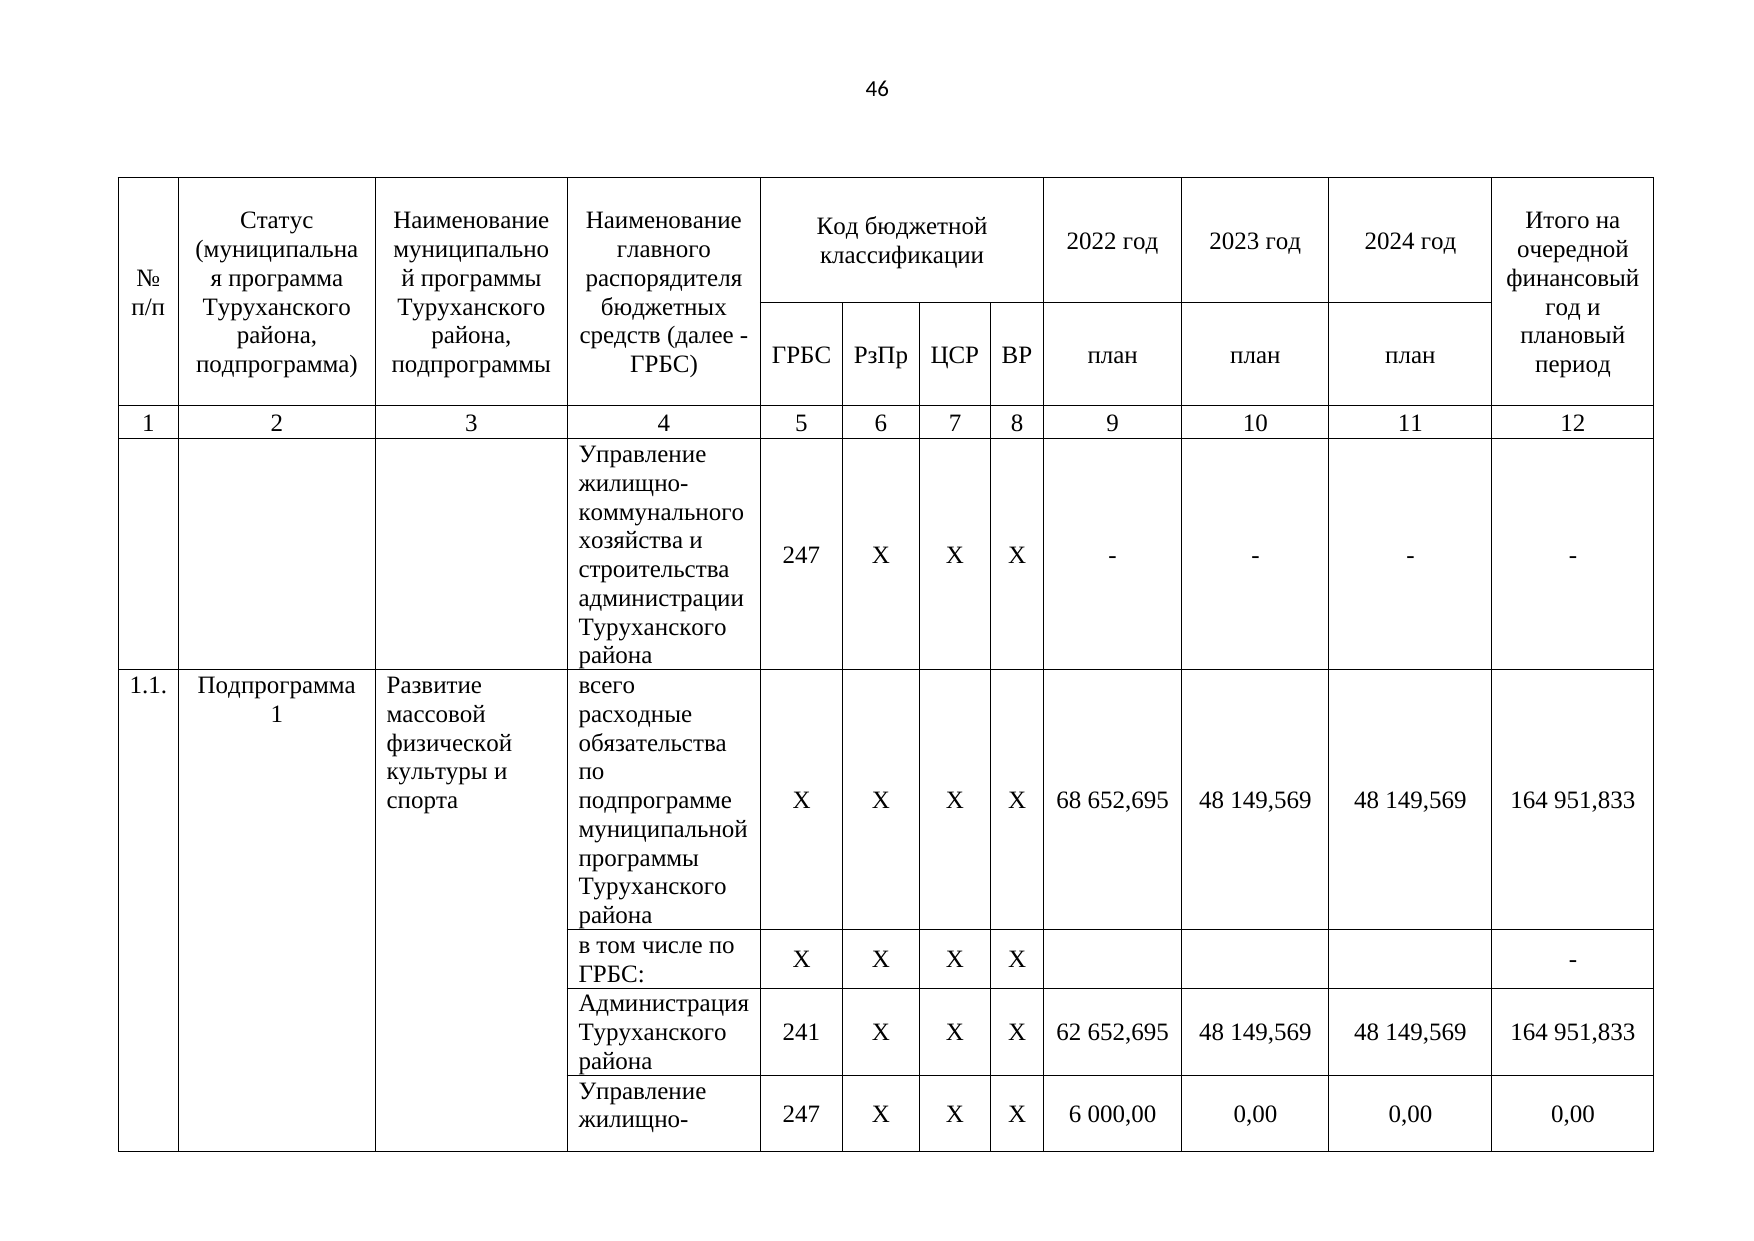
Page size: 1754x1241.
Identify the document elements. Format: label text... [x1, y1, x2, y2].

table_cell 9 [1044, 406, 1181, 438]
table_cell 6 [843, 406, 919, 438]
table_cell 3 [376, 406, 567, 438]
table_cell ЦСР [920, 303, 990, 405]
table_cell в том числе по ГРБС: [568, 930, 760, 987]
table_cell Х [991, 930, 1043, 987]
table_cell 164 951,833 [1492, 989, 1653, 1075]
table_cell - [1044, 439, 1181, 669]
table_cell Х [920, 439, 990, 669]
table_cell Х [843, 930, 919, 987]
table_cell 2 [179, 406, 375, 438]
table_cell Х [761, 670, 842, 929]
table_cell Х [991, 1076, 1043, 1151]
table_cell 68 652,695 [1044, 670, 1181, 929]
table_header 2022 год [1044, 178, 1181, 302]
table_cell Х [761, 930, 842, 987]
table_header Статус (муниципальная программа Туруханского района, подпрограмма) [179, 178, 375, 405]
table_cell Х [920, 670, 990, 929]
table_cell Управление жилищно-коммунального хозяйства и строительства администрации Туруханского района [568, 1076, 760, 1151]
table_cell 8 [991, 406, 1043, 438]
table_cell 12 [1492, 406, 1653, 438]
table_cell 164 951,833 [1492, 670, 1653, 929]
table_cell 247 [761, 439, 842, 669]
table_cell 0,00 [1329, 1076, 1491, 1151]
table_header 2024 год [1329, 178, 1491, 302]
table_cell Х [843, 439, 919, 669]
table_cell 1.1. [119, 670, 178, 1151]
table_cell [1044, 930, 1181, 987]
table_header № п/п [119, 178, 178, 405]
table_cell Х [920, 930, 990, 987]
table_cell 10 [1182, 406, 1328, 438]
table_header 2023 год [1182, 178, 1328, 302]
table_header Код бюджетной классификации [761, 178, 1043, 302]
table_cell Администрация Туруханского района [568, 989, 760, 1075]
table_cell 5 [761, 406, 842, 438]
table_cell РзПр [843, 303, 919, 405]
table_cell [1329, 930, 1491, 987]
table_header Итого на очередной финансовый год и плановый период [1492, 178, 1653, 405]
table_cell 247 [761, 1076, 842, 1151]
table_cell 11 [1329, 406, 1491, 438]
table_cell Х [991, 670, 1043, 929]
table_cell 0,00 [1492, 1076, 1653, 1151]
table_header Наименование главного распорядителя бюджетных средств (далее - ГРБС) [568, 178, 760, 405]
table_cell 1 [119, 406, 178, 438]
table_cell план [1044, 303, 1181, 405]
table_cell 0,00 [1182, 1076, 1328, 1151]
table_cell - [1492, 439, 1653, 669]
table_cell 48 149,569 [1329, 989, 1491, 1075]
table_cell [1182, 930, 1328, 987]
table_cell 48 149,569 [1329, 670, 1491, 929]
table_cell план [1329, 303, 1491, 405]
table_cell всего расходные обязательства по подпрограмме муниципальной программы Туруханского района [568, 670, 760, 929]
table_header Наименование муниципальной программы Туруханского района, подпрограммы [376, 178, 567, 405]
table_cell Х [991, 439, 1043, 669]
table_cell Х [843, 1076, 919, 1151]
table_cell 48 149,569 [1182, 670, 1328, 929]
table_cell Х [991, 989, 1043, 1075]
table_cell 4 [568, 406, 760, 438]
table_cell - [1492, 930, 1653, 987]
table_cell Управление жилищно-коммунального хозяйства и строительства администрации Туруханского района [568, 439, 760, 669]
table_cell - [1329, 439, 1491, 669]
table_cell Подпрограмма 1 [179, 670, 375, 1151]
table_cell 62 652,695 [1044, 989, 1181, 1075]
table_cell 48 149,569 [1182, 989, 1328, 1075]
table_cell ВР [991, 303, 1043, 405]
table_cell 241 [761, 989, 842, 1075]
table_cell 6 000,00 [1044, 1076, 1181, 1151]
table_cell Х [920, 1076, 990, 1151]
table_cell Х [843, 989, 919, 1075]
table_cell план [1182, 303, 1328, 405]
table_cell 7 [920, 406, 990, 438]
table_cell ГРБС [761, 303, 842, 405]
table_cell Х [920, 989, 990, 1075]
table_cell Развитие массовой физической культуры и спорта [376, 670, 567, 1151]
table_cell - [1182, 439, 1328, 669]
table_cell Х [843, 670, 919, 929]
